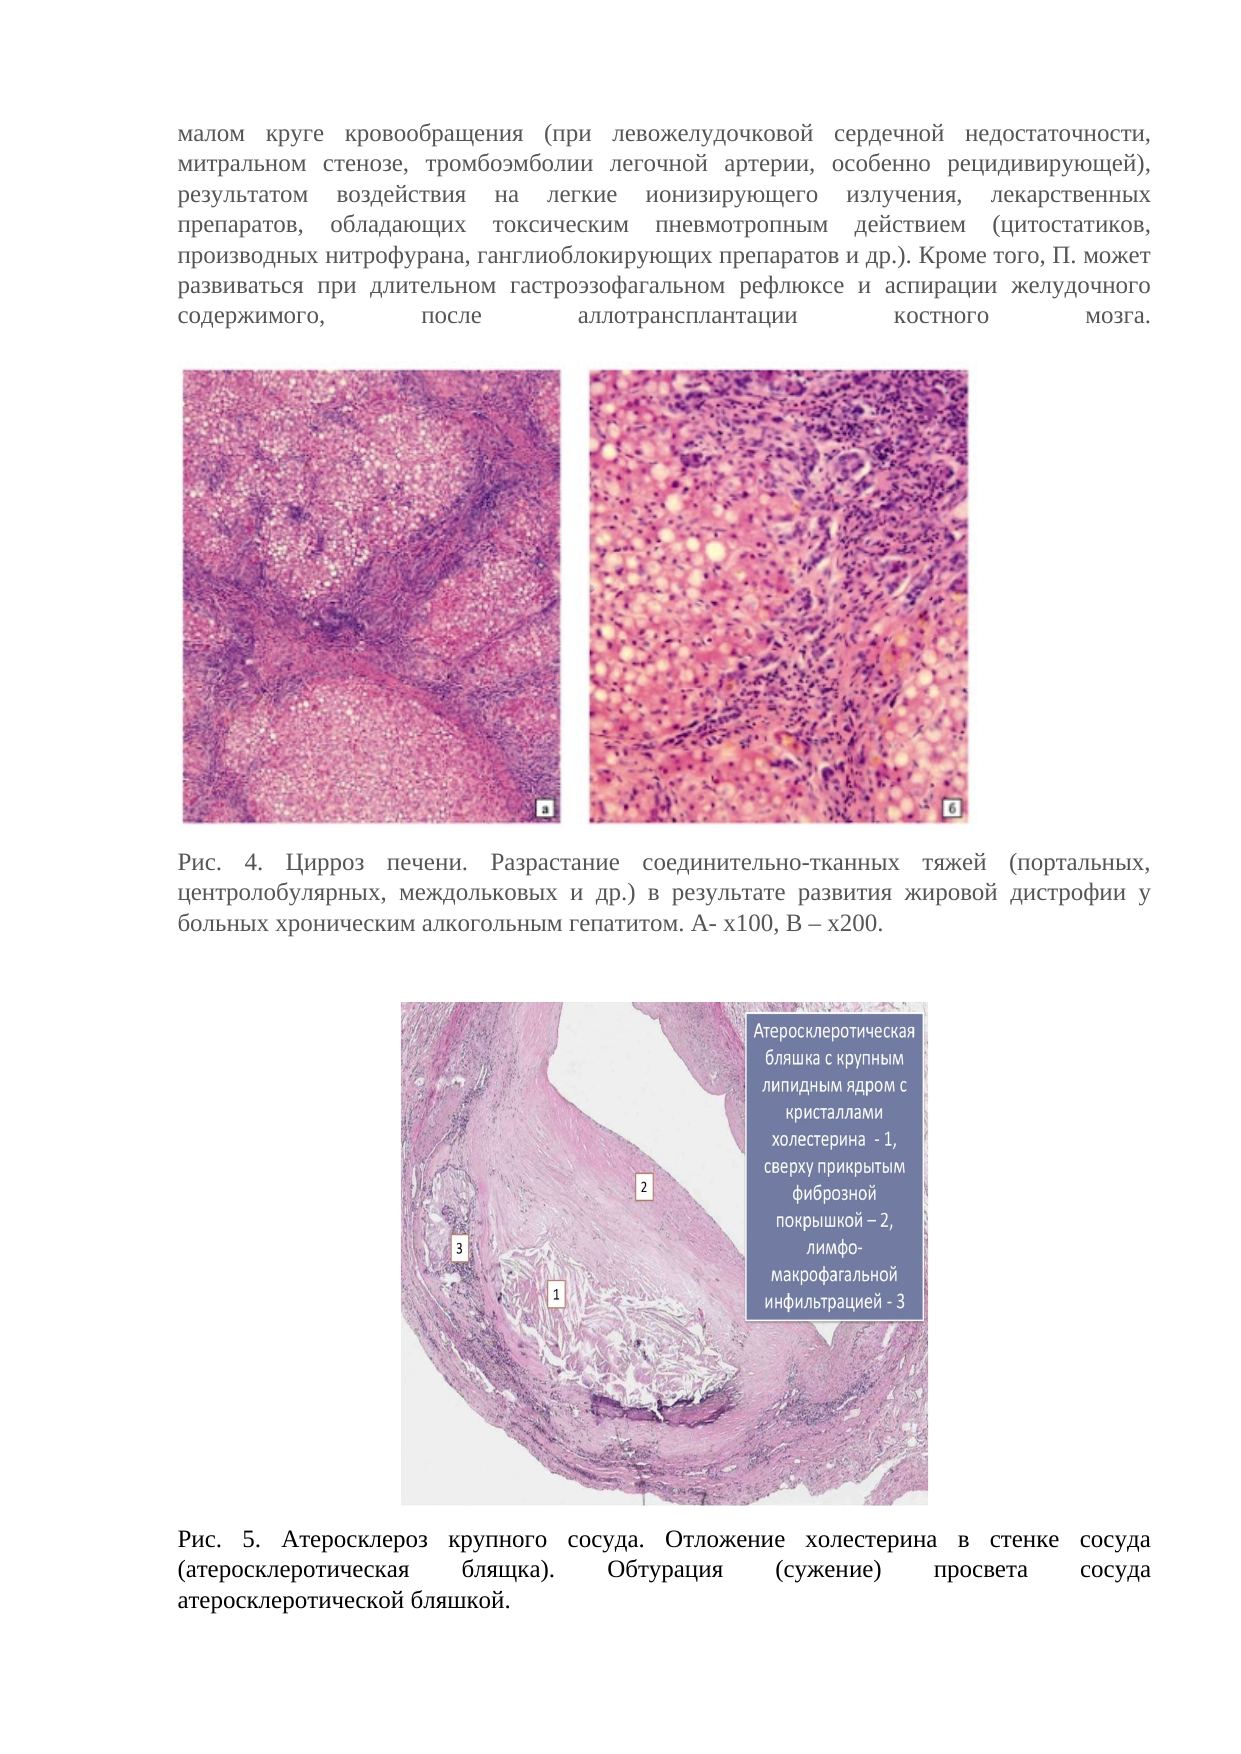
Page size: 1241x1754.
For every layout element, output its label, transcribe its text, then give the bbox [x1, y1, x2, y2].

text Рис. 4. Цирроз печени. Разрастание соединительно-тканных тяжей (портальных, центролобулярных, междольковых и др.) в результате развития жировой дистрофии у больных хроническим алкогольным гепатитом. А- х100, В – х200. [177, 847, 1152, 937]
picture [177, 361, 978, 829]
text Рис. 5. Атеросклероз крупного сосуда. Отложение холестерина в стенке сосуда (атеросклеротическая блящка). Обтурация (сужение) просвета сосуда атеросклеротической бляшкой. [177, 1524, 1152, 1614]
picture [400, 1002, 929, 1506]
